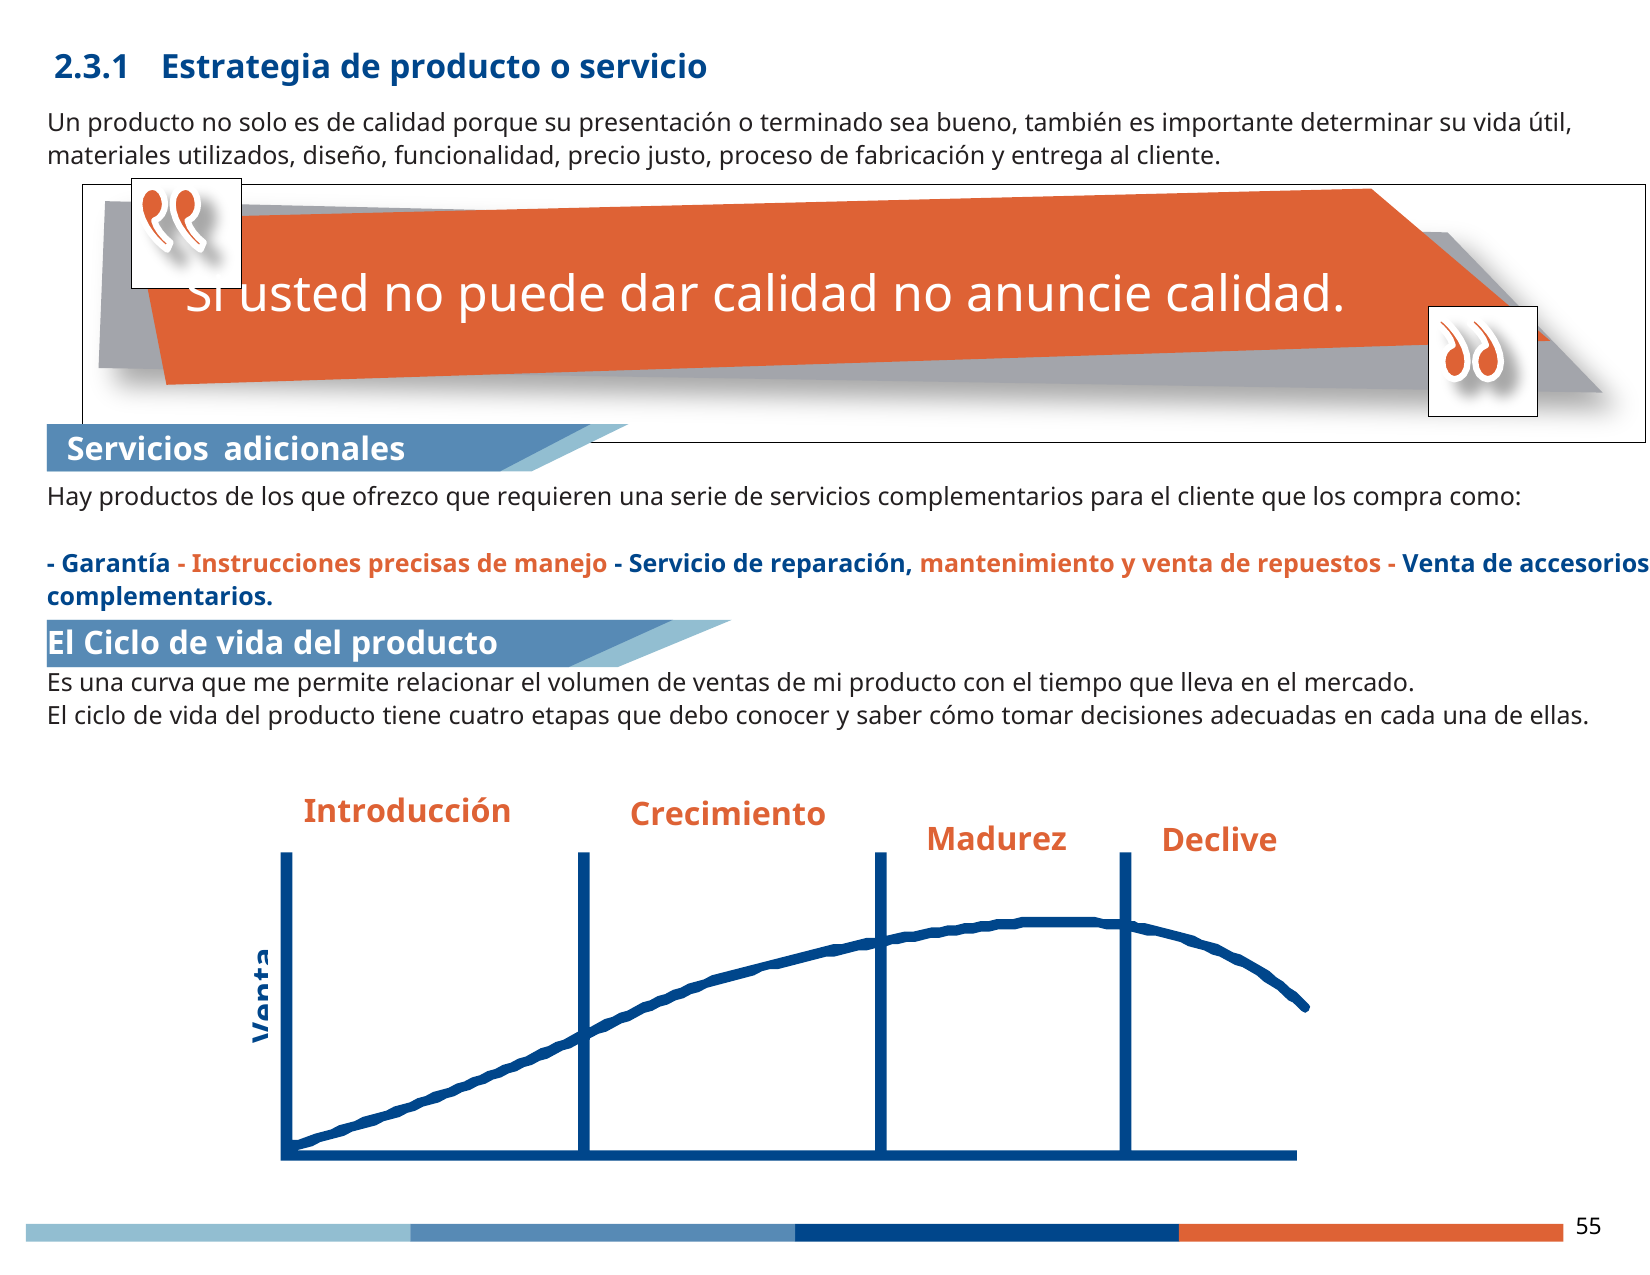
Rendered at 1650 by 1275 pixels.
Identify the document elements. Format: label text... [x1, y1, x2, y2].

text Un producto no solo es de calidad porque su presentación o terminado sea bueno, también es importante determinar su vida útil, materiales utilizados, diseño, funcionalidad, precio justo, proceso de fabricación y entrega al cliente. [47, 104, 1618, 171]
subtitle - Garantía - Instrucciones precisas de manejo - Servicio de reparación, mantenimiento y venta de repuestos - Venta de accesorios complementarios. [47, 546, 1650, 613]
text Introducción Crecimiento [303, 788, 849, 834]
text Hay productos de los que ofrezco que requieren una serie de servicios complementarios para el cliente que los compra como: [47, 178, 1650, 512]
text El ciclo de vida del producto tiene cuatro etapas que debo conocer y saber cómo tomar decisiones adecuadas en cada una de ellas. [47, 698, 1618, 731]
text Madurez [926, 816, 1082, 860]
text Es una curva que me permite relacionar el volumen de ventas de mi producto con el tiempo que lleva en el mercado. [47, 613, 1650, 698]
list Estrategia de producto o servicio [54, 42, 1650, 88]
subtitle Declive [1161, 817, 1650, 861]
